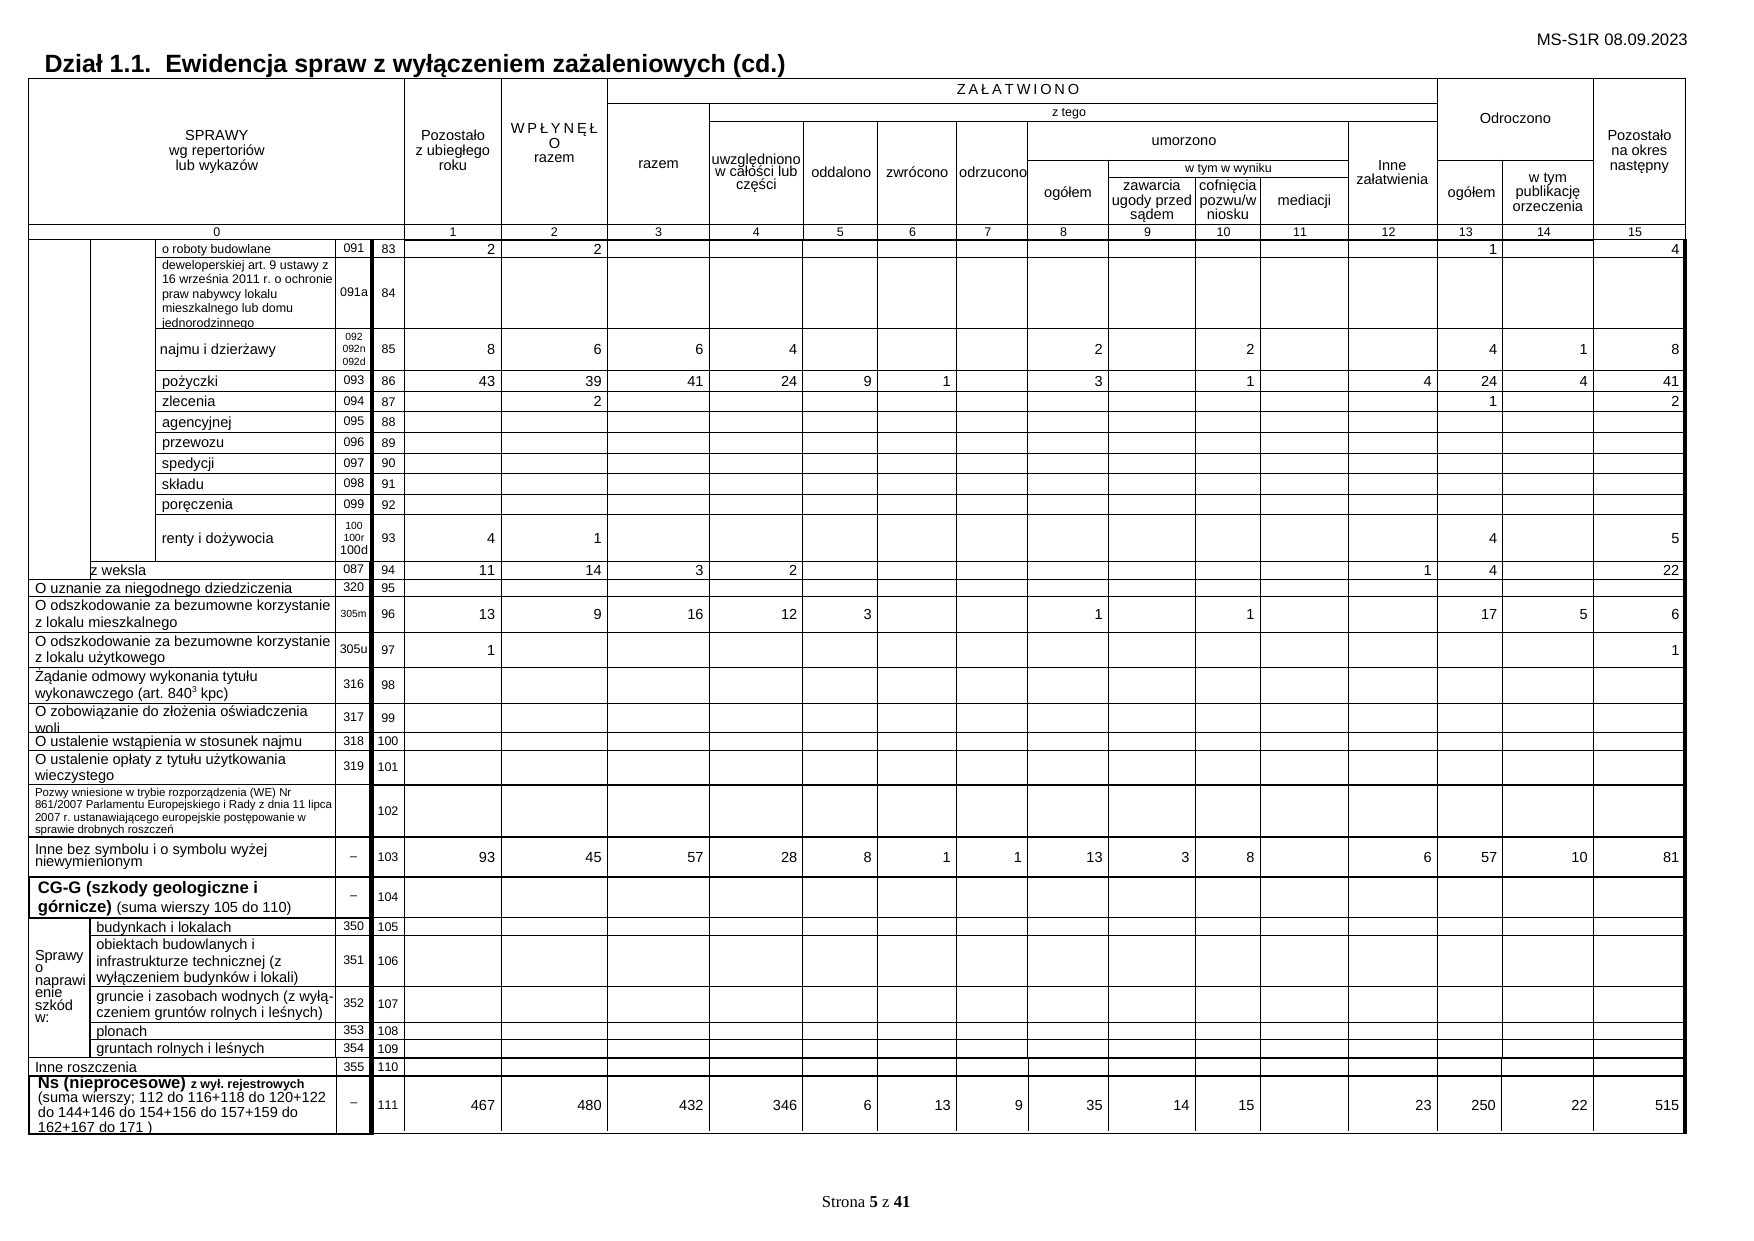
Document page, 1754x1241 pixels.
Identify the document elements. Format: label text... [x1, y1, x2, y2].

table_cell ogółem [1438, 161, 1502, 224]
table_cell 93 [374, 515, 404, 561]
table_cell budynkach i lokalach [91, 919, 335, 934]
table_cell 13 [405, 597, 501, 632]
table_cell [957, 474, 1027, 494]
table_cell [710, 733, 802, 750]
table_cell [608, 258, 709, 327]
table_cell [502, 918, 607, 934]
table_cell [1594, 751, 1683, 784]
table_cell [1196, 474, 1260, 494]
table_cell [803, 329, 877, 370]
table_cell [1109, 633, 1195, 667]
table_cell [1438, 412, 1502, 432]
table_cell [1349, 515, 1437, 561]
table_cell [710, 751, 802, 784]
table_cell [1109, 412, 1195, 432]
table_cell [502, 733, 607, 750]
table_cell 11 [1261, 225, 1348, 239]
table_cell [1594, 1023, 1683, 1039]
table_cell 28 [710, 838, 802, 876]
table_cell O odszkodowanie za bezumowne korzystanie z lokalu mieszkalnego [29, 597, 335, 632]
table_cell 1 [1438, 241, 1502, 257]
table_cell [957, 786, 1027, 836]
table_cell [1503, 733, 1593, 750]
table_cell 319 [336, 751, 369, 784]
table_cell 83 [374, 240, 404, 257]
table_cell [502, 412, 607, 432]
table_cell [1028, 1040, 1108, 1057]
table_cell 5 [1594, 515, 1683, 561]
table_cell 320 [336, 580, 369, 596]
table_cell [1503, 786, 1593, 836]
table_cell [1028, 412, 1108, 432]
table_cell [1196, 562, 1260, 578]
table_cell [1594, 733, 1683, 750]
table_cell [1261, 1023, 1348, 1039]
table_cell [1594, 668, 1683, 702]
table_cell [1349, 704, 1437, 732]
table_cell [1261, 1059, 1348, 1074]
table_cell [1261, 495, 1348, 514]
table_cell [1438, 987, 1502, 1021]
table_cell [710, 918, 802, 934]
table_cell [1438, 704, 1502, 732]
table_cell [502, 433, 607, 452]
table_cell [608, 751, 709, 784]
table_cell [878, 495, 956, 514]
table_cell [957, 936, 1027, 986]
table_cell [957, 495, 1027, 514]
table_cell [608, 918, 709, 934]
table_cell [1109, 1023, 1195, 1039]
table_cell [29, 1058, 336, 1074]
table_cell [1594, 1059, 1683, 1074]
table_cell w tym publikację orzeczenia [1503, 161, 1593, 224]
table_cell 84 [374, 258, 404, 327]
table_cell [957, 433, 1027, 452]
table_cell [1349, 751, 1437, 784]
table_cell [1503, 515, 1593, 561]
table_cell [405, 433, 501, 452]
table_cell [405, 495, 501, 514]
table_cell składu [156, 474, 335, 494]
table_cell [710, 392, 802, 411]
table_cell [405, 751, 501, 784]
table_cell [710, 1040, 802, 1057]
table_cell [1438, 454, 1502, 473]
table_cell [957, 329, 1027, 370]
table_header WPŁYNĘŁO razem [502, 79, 607, 224]
table_cell [1349, 454, 1437, 473]
table_cell – [336, 838, 369, 876]
table_cell [1594, 987, 1683, 1021]
table_cell Pozwy wniesione w trybie rozporządzenia (WE) Nr 861/2007 Parlamentu Europejskiego i Rady z dnia 11 lipca 2007 r. ustanawiającego europejskie postępowanie w sprawie drobnych roszczeń [29, 785, 335, 836]
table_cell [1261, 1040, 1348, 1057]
table_cell [1503, 412, 1593, 432]
table_cell [608, 633, 709, 667]
table_cell [1109, 751, 1195, 784]
table_cell [1349, 258, 1437, 327]
table_cell [1503, 580, 1593, 596]
table_cell [710, 786, 802, 836]
table_cell [1028, 751, 1108, 784]
table_cell 8 [405, 329, 501, 370]
text Dział 1.1. Ewidencja spraw z wyłączeniem zażaleniowych (cd.) [44, 49, 1687, 77]
table_cell [803, 392, 877, 411]
table_cell [878, 704, 956, 732]
table_cell 15 [1594, 225, 1685, 239]
table_cell [1438, 936, 1502, 986]
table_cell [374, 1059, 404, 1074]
table_cell [1109, 329, 1195, 370]
table_cell plonach [91, 1023, 335, 1039]
table_cell [608, 241, 709, 257]
table_cell [1261, 392, 1348, 411]
table_cell [1196, 412, 1260, 432]
table_header Pozostało z ubiegłego roku [405, 79, 501, 224]
table_cell [878, 597, 956, 632]
table_cell [1196, 918, 1260, 934]
table_cell [1503, 878, 1593, 917]
table_cell [1028, 987, 1108, 1021]
table_cell [1109, 786, 1195, 836]
table_cell 097 [336, 454, 370, 473]
table_cell [1349, 474, 1437, 494]
table_cell [1503, 258, 1593, 327]
table_cell [405, 258, 501, 327]
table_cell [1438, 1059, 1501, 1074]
table_cell [1503, 633, 1593, 667]
table_cell w tym w wyniku [1109, 161, 1348, 177]
table_cell 41 [1594, 371, 1683, 391]
table_cell [878, 562, 956, 578]
table_cell 098 [336, 474, 370, 494]
table_cell [803, 495, 877, 514]
table_cell [710, 704, 802, 732]
table_cell [1109, 515, 1195, 561]
table_cell [710, 474, 802, 494]
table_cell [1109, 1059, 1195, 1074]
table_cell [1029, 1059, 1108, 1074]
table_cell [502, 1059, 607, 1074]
table_cell 353 [336, 1023, 369, 1039]
table_cell 092 092n 092d [336, 329, 370, 370]
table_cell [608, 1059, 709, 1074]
table_cell Inne załatwienia [1349, 122, 1437, 224]
table_cell [1261, 454, 1348, 473]
table_cell O ustalenie wstąpienia w stosunek najmu [29, 733, 335, 750]
table_cell [1109, 733, 1195, 750]
table_cell 17 [1438, 597, 1502, 632]
table_cell 096 [336, 433, 370, 452]
table_cell [502, 1023, 607, 1039]
table_cell 1 [878, 838, 956, 876]
table_cell 12 [710, 597, 802, 632]
table_cell [957, 668, 1027, 702]
table_cell cofnięcia pozwu/wniosku [1196, 178, 1260, 224]
table_cell [1261, 936, 1348, 986]
table_cell 351 [336, 936, 369, 986]
table_cell [957, 733, 1027, 750]
table_cell [1503, 495, 1593, 514]
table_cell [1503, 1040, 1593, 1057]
table_cell 94 [374, 562, 404, 578]
table_cell [1028, 392, 1108, 411]
table_cell zwrócono [878, 122, 956, 224]
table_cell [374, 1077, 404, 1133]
table_cell 105 [374, 918, 404, 934]
table_cell [1438, 786, 1502, 836]
table_cell 97 [374, 633, 404, 667]
table_cell [803, 786, 877, 836]
table_cell [1196, 241, 1260, 257]
table_cell [1261, 241, 1348, 257]
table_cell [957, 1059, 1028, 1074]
table_cell [957, 515, 1027, 561]
table_cell [1261, 562, 1348, 578]
table_cell [405, 392, 501, 411]
table_cell [1261, 633, 1348, 667]
table_cell 4 [710, 329, 802, 370]
table_cell 8 [1028, 225, 1108, 239]
table_cell [1349, 633, 1437, 667]
table_cell [1196, 454, 1260, 473]
table_cell [1109, 918, 1195, 934]
table_cell [878, 878, 956, 917]
table_cell 11 [405, 562, 501, 578]
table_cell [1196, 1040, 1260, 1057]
table_cell [1503, 987, 1593, 1021]
table_cell [336, 785, 369, 836]
table_cell 96 [374, 597, 404, 632]
table_cell [957, 562, 1027, 578]
table_cell 100 100r 100d [336, 515, 370, 561]
table_cell – [336, 878, 369, 917]
table_cell [1261, 838, 1348, 876]
table_cell [1594, 580, 1683, 596]
table_cell najmu i dzierżawy [156, 329, 335, 370]
table_cell [608, 474, 709, 494]
table_cell 3 [608, 225, 709, 239]
table_cell 8 [803, 838, 877, 876]
table_cell [803, 936, 877, 986]
table_cell 1 [1594, 633, 1683, 667]
table_cell [1109, 371, 1195, 391]
table_cell 6 [878, 225, 956, 239]
table_cell [1261, 597, 1348, 632]
table_cell [1503, 562, 1593, 578]
table_cell deweloperskiej art. 9 ustawy z 16 września 2011 r. o ochronie praw nabywcy lokalu mieszkalnego lub domu jednorodzinnego [156, 258, 335, 327]
table_cell [1196, 258, 1260, 327]
table_cell [1349, 412, 1437, 432]
table_cell [1503, 433, 1593, 452]
table_cell 6 [608, 329, 709, 370]
table_cell 8 [1196, 838, 1260, 876]
table_cell [1503, 918, 1593, 934]
table_cell [803, 751, 877, 784]
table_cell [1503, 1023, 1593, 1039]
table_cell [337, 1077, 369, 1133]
table_cell 81 [1594, 838, 1683, 876]
table_cell [957, 258, 1027, 327]
table_cell [608, 580, 709, 596]
table_cell 2 3 4 [502, 225, 607, 239]
table_cell [1028, 258, 1108, 327]
table_cell [1594, 258, 1683, 327]
table_cell [1261, 878, 1348, 917]
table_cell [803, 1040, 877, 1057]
table_cell odrzucono [957, 122, 1027, 224]
table_cell [1109, 258, 1195, 327]
table_cell 24 [710, 371, 802, 391]
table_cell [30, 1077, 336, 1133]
table_cell [957, 987, 1027, 1021]
table_cell [1261, 580, 1348, 596]
table_cell 4 [710, 225, 803, 239]
table_cell [608, 412, 709, 432]
table_cell [1503, 936, 1593, 986]
table_cell zlecenia [156, 392, 335, 411]
table_cell [1028, 454, 1108, 473]
table_cell 95 [374, 580, 404, 596]
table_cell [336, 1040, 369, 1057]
table_cell Żądanie odmowy wykonania tytułu wykonawczego (art. 8403 kpc) [29, 668, 335, 702]
table_cell 8 [1594, 329, 1683, 370]
table_cell [957, 580, 1027, 596]
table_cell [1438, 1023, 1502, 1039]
table_cell [957, 371, 1027, 391]
table_cell 2 [1594, 392, 1683, 411]
table_cell [1196, 704, 1260, 732]
table_cell [1594, 454, 1683, 473]
table_cell [1503, 392, 1593, 411]
table_header SPRAWY wg repertoriów lub wykazów [29, 79, 404, 224]
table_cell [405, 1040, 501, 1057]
table_cell o roboty budowlane [156, 240, 335, 257]
table_cell [502, 704, 607, 732]
table_cell [1594, 878, 1683, 917]
table_cell [1349, 987, 1437, 1021]
table_cell 99 [374, 704, 404, 732]
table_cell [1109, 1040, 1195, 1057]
table_cell [803, 878, 877, 917]
table_cell [1503, 668, 1593, 702]
table_cell poręczenia [156, 495, 335, 514]
table_cell 102 [374, 786, 404, 836]
table_cell [1109, 704, 1195, 732]
table_cell [1109, 241, 1195, 257]
table_cell 1 [1028, 597, 1108, 632]
table_cell [1109, 987, 1195, 1021]
table_cell [710, 1023, 802, 1039]
table_cell [878, 433, 956, 452]
table_cell [878, 580, 956, 596]
table_cell [91, 240, 155, 561]
table_cell [1438, 878, 1502, 917]
table_cell 24 [1438, 371, 1502, 391]
table_cell oddalono [804, 122, 877, 224]
table_cell 9 [1109, 225, 1195, 239]
table_cell 2 [502, 392, 607, 411]
table_cell 91 [374, 474, 404, 494]
table_cell [405, 936, 501, 986]
table_cell 10 [1196, 225, 1260, 239]
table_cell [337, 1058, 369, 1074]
table_cell 10 [1503, 838, 1593, 876]
table_cell [957, 412, 1027, 432]
table_cell [878, 258, 956, 327]
table_cell [710, 433, 802, 452]
table_cell gruncie i zasobach wodnych (z wyłączeniem gruntów rolnych i leśnych) [91, 987, 335, 1021]
table_cell [1028, 786, 1108, 836]
table_cell [878, 668, 956, 702]
table_cell 6 [1349, 838, 1437, 876]
table_cell [502, 786, 607, 836]
table_cell [502, 987, 607, 1021]
table_cell [502, 633, 607, 667]
table_cell 091 [336, 240, 370, 257]
table_cell z weksla [91, 562, 335, 578]
table_cell [1594, 495, 1683, 514]
table_cell [1261, 668, 1348, 702]
table_cell 316 [336, 668, 369, 702]
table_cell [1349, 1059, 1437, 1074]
table_cell [1438, 433, 1502, 452]
table_cell [1028, 580, 1108, 596]
table_cell [1438, 733, 1502, 750]
table_cell 9 [502, 597, 607, 632]
table_cell [1438, 751, 1502, 784]
table_cell [878, 392, 956, 411]
table_cell [803, 515, 877, 561]
table_cell 1 [405, 633, 501, 667]
table_cell [1503, 474, 1593, 494]
table_cell [1261, 329, 1348, 370]
table_cell 22 [1594, 562, 1683, 578]
table_cell [957, 241, 1027, 257]
table_cell [803, 580, 877, 596]
table_cell [803, 412, 877, 432]
table_cell [1109, 597, 1195, 632]
table_cell 104 [374, 878, 404, 917]
table_cell [1349, 918, 1437, 934]
table_cell [1196, 786, 1260, 836]
table_cell [1349, 936, 1437, 986]
table_cell 101 [374, 751, 404, 784]
table_cell [1594, 474, 1683, 494]
table_cell [1028, 474, 1108, 494]
table_cell [502, 454, 607, 473]
table_cell 305m [336, 597, 369, 632]
table_cell [1028, 433, 1108, 452]
table_cell 14 [1503, 225, 1593, 239]
table_cell [608, 454, 709, 473]
table_cell 93 [405, 838, 501, 876]
table_cell 5 [1503, 597, 1593, 632]
table_cell [1028, 562, 1108, 578]
table_cell [29, 240, 90, 578]
table_cell renty i dożywocia [156, 515, 335, 561]
table_cell [608, 786, 709, 836]
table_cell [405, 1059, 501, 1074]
table_cell [1196, 392, 1260, 411]
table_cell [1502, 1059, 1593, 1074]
table_cell 1 [1349, 562, 1437, 578]
table_cell [878, 751, 956, 784]
table_cell umorzono [1028, 122, 1348, 159]
table_cell [1349, 392, 1437, 411]
table_cell 41 [608, 371, 709, 391]
table_cell [710, 495, 802, 514]
table_cell [1109, 580, 1195, 596]
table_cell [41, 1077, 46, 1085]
table_cell [878, 733, 956, 750]
table_cell [1196, 987, 1260, 1021]
table_cell 3 [1109, 838, 1195, 876]
table_cell [1109, 562, 1195, 578]
table_cell 0 [29, 225, 404, 239]
table_cell [608, 987, 709, 1021]
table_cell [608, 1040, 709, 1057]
table_cell [957, 751, 1027, 784]
table_cell ogółem [1028, 161, 1108, 224]
table_cell [1349, 786, 1437, 836]
table_cell 88 [374, 412, 404, 432]
table_cell [1261, 987, 1348, 1021]
table_cell [803, 433, 877, 452]
table_cell 1 [502, 515, 607, 561]
table_cell 6 [1594, 597, 1683, 632]
table_cell 13 [1438, 225, 1502, 239]
table_cell [878, 918, 956, 934]
table_cell [502, 751, 607, 784]
table_cell 4 [405, 515, 501, 561]
table_cell [803, 241, 877, 257]
table_cell [1109, 454, 1195, 473]
table_cell [405, 918, 501, 934]
table_cell [803, 918, 877, 934]
table_cell 103 [374, 838, 404, 876]
table_cell 095 [336, 412, 370, 432]
table_cell 4 [1438, 329, 1502, 370]
table_cell [1349, 433, 1437, 452]
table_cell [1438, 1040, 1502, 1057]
table_cell [803, 987, 877, 1021]
table_cell [1109, 392, 1195, 411]
table_cell [957, 878, 1027, 917]
table_cell [803, 633, 877, 667]
table_cell [710, 241, 802, 257]
table_cell [405, 786, 501, 836]
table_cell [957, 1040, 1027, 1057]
table_cell 1 [1196, 597, 1260, 632]
table_cell [803, 454, 877, 473]
table_cell Inne bez symbolu i o symbolu wyżej niewymienionym [29, 838, 335, 876]
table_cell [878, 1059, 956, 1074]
table_cell [1438, 918, 1502, 934]
table_cell 43 [405, 371, 501, 391]
table_cell [1261, 918, 1348, 934]
table_cell [1196, 433, 1260, 452]
table_cell 92 [374, 495, 404, 514]
table_cell [1028, 878, 1108, 917]
table_cell 2 [710, 562, 802, 578]
table_cell 2 [502, 241, 607, 257]
table_cell [502, 668, 607, 702]
table_cell [405, 580, 501, 596]
table_cell [878, 786, 956, 836]
table_cell [1109, 495, 1195, 514]
table_cell [405, 668, 501, 702]
table_cell [608, 433, 709, 452]
table_cell [957, 704, 1027, 732]
table_cell [1261, 733, 1348, 750]
table_cell [878, 987, 956, 1021]
table_cell 45 [502, 838, 607, 876]
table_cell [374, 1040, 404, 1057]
table_cell [1438, 474, 1502, 494]
table_cell [405, 1023, 501, 1039]
table_cell [878, 633, 956, 667]
table_cell [803, 1023, 877, 1039]
table_header Pozostało na okres następny [1594, 79, 1685, 224]
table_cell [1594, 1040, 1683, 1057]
table_cell 1 [1196, 371, 1260, 391]
table_cell [1261, 786, 1348, 836]
table_cell [1503, 704, 1593, 732]
table_cell [957, 597, 1027, 632]
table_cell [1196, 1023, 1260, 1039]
table_cell [1261, 412, 1348, 432]
table_cell [957, 633, 1027, 667]
table_cell [1594, 918, 1683, 934]
table_cell [710, 936, 802, 986]
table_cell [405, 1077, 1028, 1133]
table_cell [957, 1023, 1027, 1039]
table_cell [1109, 668, 1195, 702]
table_cell [608, 704, 709, 732]
table_cell [1196, 936, 1260, 986]
table_cell [878, 515, 956, 561]
table_cell [1196, 751, 1260, 784]
table_cell 1 [957, 838, 1027, 876]
table_cell agencyjnej [156, 412, 335, 432]
table_cell 4 [1503, 371, 1593, 391]
table_cell 094 [336, 392, 370, 411]
table_cell 86 [374, 371, 404, 391]
table_cell 2 [405, 241, 501, 257]
table_cell 57 [1438, 838, 1502, 876]
table_cell [1349, 580, 1437, 596]
table_cell [1438, 633, 1502, 667]
table_cell 3 [1028, 371, 1108, 391]
table_cell 39 [502, 371, 607, 391]
table_cell [1503, 241, 1593, 257]
table_cell 4 [1438, 515, 1502, 561]
table_cell 093 [336, 371, 370, 391]
table_cell [710, 412, 802, 432]
table_cell [1349, 878, 1437, 917]
table_cell 305u [336, 633, 369, 667]
table_cell [803, 258, 877, 327]
table_cell [608, 878, 709, 917]
table_cell [1261, 515, 1348, 561]
table_header ZAŁATWIONO [608, 79, 1437, 102]
table_cell obiektach budowlanych i infrastrukturze technicznej (z wyłączeniem budynków i lokali) [91, 936, 335, 986]
table_cell 1 [1503, 329, 1593, 370]
table_cell [608, 495, 709, 514]
table_cell [1028, 668, 1108, 702]
table_cell 317 [336, 704, 369, 732]
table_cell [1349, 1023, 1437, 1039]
table_cell [1349, 668, 1437, 702]
table_cell CG-G (szkody geologiczne i górnicze) (suma wierszy 105 do 110) [30, 878, 335, 917]
table_cell 087 [336, 562, 369, 578]
table_cell uwzględniono w całości lub części [710, 122, 803, 224]
table_cell 1 [878, 371, 956, 391]
table_cell [1196, 495, 1260, 514]
table_cell [710, 987, 802, 1021]
table_cell [803, 668, 877, 702]
table_cell [608, 1023, 709, 1039]
table_cell [710, 668, 802, 702]
table_cell [710, 580, 802, 596]
table_cell 091a [336, 258, 370, 327]
table_cell [405, 704, 501, 732]
table_cell [1438, 258, 1502, 327]
table_cell 2 [1028, 329, 1108, 370]
table_cell [405, 733, 501, 750]
table_cell przewozu [156, 433, 335, 452]
table_cell [502, 474, 607, 494]
table_cell [1261, 258, 1348, 327]
table_cell [803, 704, 877, 732]
table_cell [1028, 515, 1108, 561]
table_cell [1349, 597, 1437, 632]
table_cell [502, 878, 607, 917]
table_cell [405, 412, 501, 432]
table_cell [405, 878, 501, 917]
table_cell 318 [336, 733, 369, 750]
table_cell [502, 495, 607, 514]
table_cell 1 [405, 225, 501, 239]
table_cell [1028, 495, 1108, 514]
table_cell [1349, 329, 1437, 370]
table_cell 9 [803, 371, 877, 391]
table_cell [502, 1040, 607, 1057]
table_cell 14 [502, 562, 607, 578]
table_cell 108 [374, 1023, 404, 1039]
table_cell [710, 258, 802, 327]
table_cell [608, 936, 709, 986]
table_cell O odszkodowanie za bezumowne korzystanie z lokalu użytkowego [29, 633, 335, 667]
table_cell 7 [957, 225, 1027, 239]
table_cell [803, 562, 877, 578]
table_cell [878, 241, 956, 257]
table_cell 3 [803, 597, 877, 632]
table_cell 5 [804, 225, 877, 239]
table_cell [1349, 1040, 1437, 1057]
table_cell [1196, 668, 1260, 702]
table_cell razem [608, 104, 709, 224]
table_cell [710, 515, 802, 561]
table_cell [1594, 936, 1683, 986]
table_cell [1028, 633, 1108, 667]
table_cell 107 [374, 987, 404, 1021]
table_cell [1438, 495, 1502, 514]
table_cell Sprawy o naprawienie szkód w: [29, 919, 89, 1057]
table_cell [1261, 751, 1348, 784]
table_cell spedycji [156, 454, 335, 473]
table_cell O uznanie za niegodnego dziedziczenia [29, 580, 335, 596]
table_cell 4 [1594, 240, 1683, 257]
table_cell [1196, 580, 1260, 596]
table_cell [608, 392, 709, 411]
table_cell [878, 1023, 956, 1039]
table_cell [1196, 515, 1260, 561]
table_cell [1028, 936, 1108, 986]
table_cell [502, 258, 607, 327]
table_cell 85 [374, 329, 404, 370]
table_cell [710, 878, 802, 917]
table_cell [1028, 704, 1108, 732]
table_cell [1109, 878, 1195, 917]
table_cell [1594, 412, 1683, 432]
table_cell 106 [374, 936, 404, 986]
table_cell [878, 329, 956, 370]
table_cell [803, 474, 877, 494]
table_cell [1109, 474, 1195, 494]
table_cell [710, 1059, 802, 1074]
table_cell [1503, 751, 1593, 784]
table_cell 87 [374, 392, 404, 411]
table_cell [1028, 1023, 1108, 1039]
table_cell 13 [1028, 838, 1108, 876]
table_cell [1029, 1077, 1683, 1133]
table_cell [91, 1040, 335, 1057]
table_cell 98 [374, 668, 404, 702]
table_cell 4 [1438, 562, 1502, 578]
table_cell [1261, 371, 1348, 391]
table_cell [1196, 633, 1260, 667]
table_cell [1349, 241, 1437, 257]
table_cell [1196, 733, 1260, 750]
table_cell pożyczki [156, 371, 335, 391]
table_cell [1261, 704, 1348, 732]
table_cell [710, 454, 802, 473]
table_cell [608, 668, 709, 702]
table_cell [957, 918, 1027, 934]
table_cell [1594, 433, 1683, 452]
table_cell [1438, 580, 1502, 596]
table_cell [1261, 433, 1348, 452]
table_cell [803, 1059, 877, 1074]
table_cell 3 [608, 562, 709, 578]
table_cell 12 [1349, 225, 1437, 239]
table_cell [405, 454, 501, 473]
table_cell [957, 454, 1027, 473]
table_cell O zobowiązanie do złożenia oświadczenia woli [29, 704, 335, 732]
table_cell [1503, 454, 1593, 473]
table_cell 16 [608, 597, 709, 632]
table_cell [1028, 241, 1108, 257]
table_cell [1349, 495, 1437, 514]
table_cell [1438, 668, 1502, 702]
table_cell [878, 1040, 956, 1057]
table_cell [957, 392, 1027, 411]
table_cell mediacji [1261, 178, 1348, 224]
table_cell [1109, 433, 1195, 452]
table_cell [502, 936, 607, 986]
table_cell [710, 633, 802, 667]
table_cell 6 [502, 329, 607, 370]
table_cell [1109, 936, 1195, 986]
table_cell z tego [710, 104, 1437, 121]
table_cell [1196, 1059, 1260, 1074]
table_cell 099 [336, 495, 370, 514]
table_cell O ustalenie opłaty z tytułu użytkowania wieczystego [29, 751, 335, 784]
table_cell 100 [374, 733, 404, 750]
table_cell 352 [336, 987, 369, 1021]
table_cell 90 [374, 454, 404, 473]
table_cell [878, 412, 956, 432]
table_cell [1261, 474, 1348, 494]
table_cell [1594, 786, 1683, 836]
table_cell [803, 733, 877, 750]
table_header Odroczono [1438, 79, 1593, 159]
table_cell 57 [608, 838, 709, 876]
table_cell [878, 936, 956, 986]
table_cell [405, 474, 501, 494]
table_cell 350 [336, 919, 369, 934]
table_cell 1 [1438, 392, 1502, 411]
table_cell 4 [1349, 371, 1437, 391]
table_cell [405, 987, 501, 1021]
table_cell [878, 474, 956, 494]
table_cell [608, 515, 709, 561]
table_cell [608, 733, 709, 750]
table_cell 89 [374, 433, 404, 452]
table_cell [878, 454, 956, 473]
table_cell [502, 580, 607, 596]
table_cell [1594, 704, 1683, 732]
table_cell zawarcia ugody przed sądem [1109, 178, 1195, 224]
table_cell [1349, 733, 1437, 750]
table_cell [1028, 918, 1108, 934]
table_cell [1028, 733, 1108, 750]
table_cell 2 [1196, 329, 1260, 370]
table_cell [1196, 878, 1260, 917]
